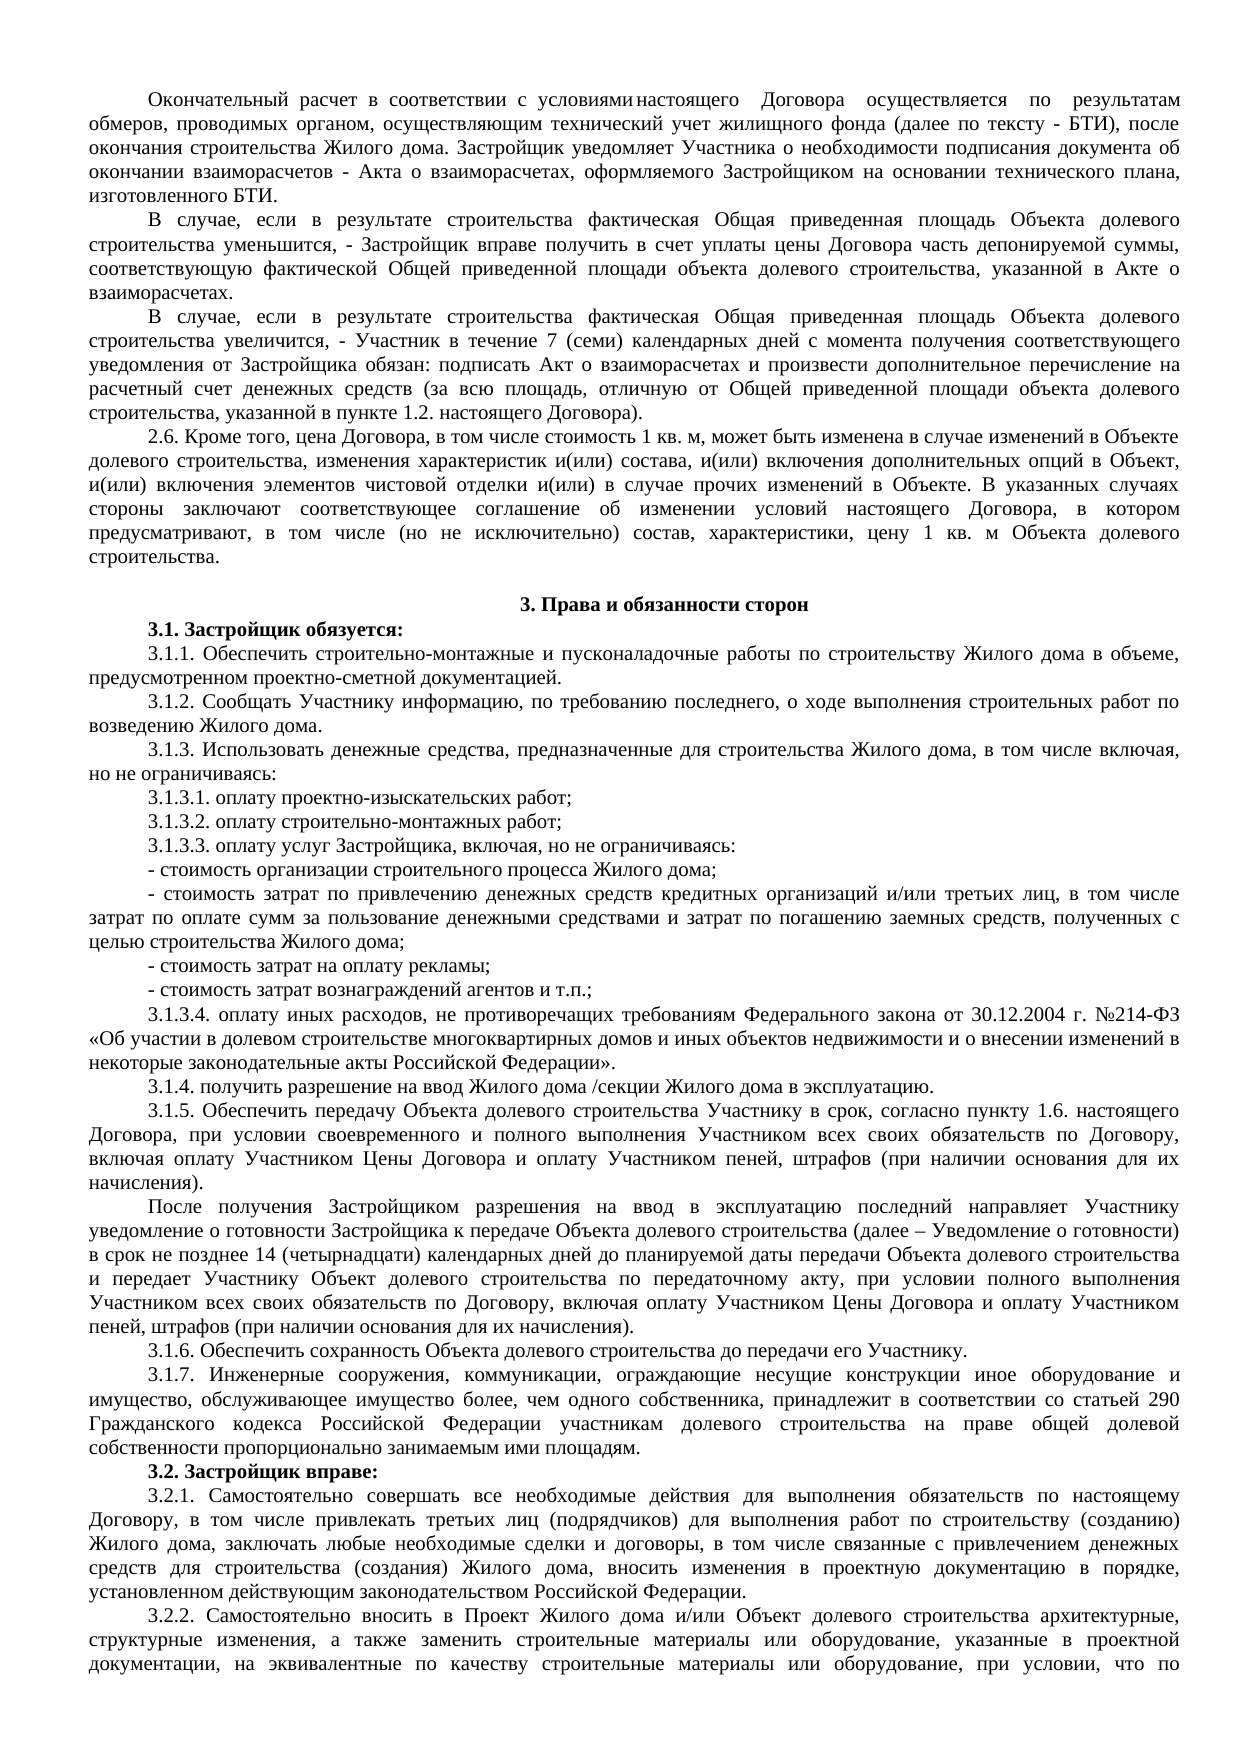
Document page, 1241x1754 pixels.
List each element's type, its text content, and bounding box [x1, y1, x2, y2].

text 3. Права и обязанности сторон [89, 592, 1181, 616]
text В случае, если в результате строительства фактическая Общая приведенная площадь Объекта долевого строительства уменьшится, - Застройщик вправе получить в счет уплаты цены Договора часть депонируемой суммы, соответствующую фактической Общей приведенной площади объекта долевого строительства, указанной в Акте о взаиморасчетах. [89, 207, 1181, 304]
text 3.2.1. Самостоятельно совершать все необходимые действия для выполнения обязательств по настоящему Договору, в том числе привлекать третьих лиц (подрядчиков) для выполнения работ по строительству (созданию) Жилого дома, заключать любые необходимые сделки и договоры, в том числе связанные с привлечением денежных средств для строительства (создания) Жилого дома, вносить изменения в проектную документацию в порядке, установленном действующим законодательством Российской Федерации. [89, 1483, 1181, 1603]
text - стоимость организации строительного процесса Жилого дома; [89, 857, 1181, 881]
text 3.1.3.2. оплату строительно-монтажных работ; [89, 809, 1181, 833]
text 3.1.2. Сообщать Участнику информацию, по требованию последнего, о ходе выполнения строительных работ по возведению Жилого дома. [89, 689, 1181, 737]
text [89, 1603, 1181, 1675]
text 3.2. Застройщик вправе: [89, 1459, 1181, 1483]
text 2.6. Кроме того, цена Договора, в том числе стоимость 1 кв. м, может быть изменена в случае изменений в Объекте долевого строительства, изменения характеристик и(или) состава, и(или) включения дополнительных опций в Объект, и(или) включения элементов чистовой отделки и(или) в случае прочих изменений в Объекте. В указанных случаях стороны заключают соответствующее соглашение об изменении условий настоящего Договора, в котором предусматривают, в том числе (но не исключительно) состав, характеристики, цену 1 кв. м Объекта долевого строительства. [89, 424, 1181, 568]
text После получения Застройщиком разрешения на ввод в эксплуатацию последний направляет Участнику уведомление о готовности Застройщика к передаче Объекта долевого строительства (далее – Уведомление о готовности) в срок не позднее 14 (четырнадцати) календарных дней до планируемой даты передачи Объекта долевого строительства и передает Участнику Объект долевого строительства по передаточному акту, при условии полного выполнения Участником всех своих обязательств по Договору, включая оплату Участником Цены Договора и оплату Участником пеней, штрафов (при наличии основания для их начисления). [89, 1194, 1181, 1338]
text 3.1.1. Обеспечить строительно-монтажные и пусконаладочные работы по строительству Жилого дома в объеме, предусмотренном проектно-сметной документацией. [89, 641, 1181, 689]
text 3.1.3.3. оплату услуг Застройщика, включая, но не ограничиваясь: [89, 833, 1181, 857]
text 3.1.5. Обеспечить передачу Объекта долевого строительства Участнику в срок, согласно пункту 1.6. настоящего Договора, при условии своевременного и полного выполнения Участником всех своих обязательств по Договору, включая оплату Участником Цены Договора и оплату Участником пеней, штрафов (при наличии основания для их начисления). [89, 1098, 1181, 1194]
text - стоимость затрат по привлечению денежных средств кредитных организаций и/или третьих лиц, в том числе затрат по оплате сумм за пользование денежными средствами и затрат по погашению заемных средств, полученных с целью строительства Жилого дома; [89, 881, 1181, 953]
text 3.1.6. Обеспечить сохранность Объекта долевого строительства до передачи его Участнику. [89, 1338, 1181, 1362]
text - стоимость затрат вознаграждений агентов и т.п.; [89, 977, 1181, 1001]
text 3.1.3.4. оплату иных расходов, не противоречащих требованиям Федерального закона от 30.12.2004 г. №214-ФЗ «Об участии в долевом строительстве многоквартирных домов и иных объектов недвижимости и о внесении изменений в некоторые законодательные акты Российской Федерации». [89, 1001, 1181, 1074]
text 3.1.4. получить разрешение на ввод Жилого дома /секции Жилого дома в эксплуатацию. [89, 1074, 1181, 1098]
text 3.1. Застройщик обязуется: [89, 616, 1181, 641]
text 3.1.7. Инженерные сооружения, коммуникации, ограждающие несущие конструкции иное оборудование и имущество, обслуживающее имущество более, чем одного собственника, принадлежит в соответствии со статьей 290 Гражданского кодекса Российской Федерации участникам долевого строительства на праве общей долевой собственности пропорционально занимаемым ими площадям. [89, 1362, 1181, 1459]
text 3.1.3. Использовать денежные средства, предназначенные для строительства Жилого дома, в том числе включая, но не ограничиваясь: [89, 737, 1181, 785]
text Окончательный расчет в соответствии с условиями настоящего Договора осуществляется по результатам обмеров, проводимых органом, осуществляющим технический учет жилищного фонда (далее по тексту - БТИ), после окончания строительства Жилого дома. Застройщик уведомляет Участника о необходимости подписания документа об окончании взаиморасчетов - Акта о взаиморасчетах, оформляемого Застройщиком на основании технического плана, изготовленного БТИ. [89, 87, 1181, 207]
text 3.1.3.1. оплату проектно-изыскательских работ; [89, 785, 1181, 809]
text В случае, если в результате строительства фактическая Общая приведенная площадь Объекта долевого строительства увеличится, - Участник в течение 7 (семи) календарных дней с момента получения соответствующего уведомления от Застройщика обязан: подписать Акт о взаиморасчетах и произвести дополнительное перечисление на расчетный счет денежных средств (за всю площадь, отличную от Общей приведенной площади объекта долевого строительства, указанной в пункте 1.2. настоящего Договора). [89, 304, 1181, 424]
text - стоимость затрат на оплату рекламы; [89, 953, 1181, 977]
